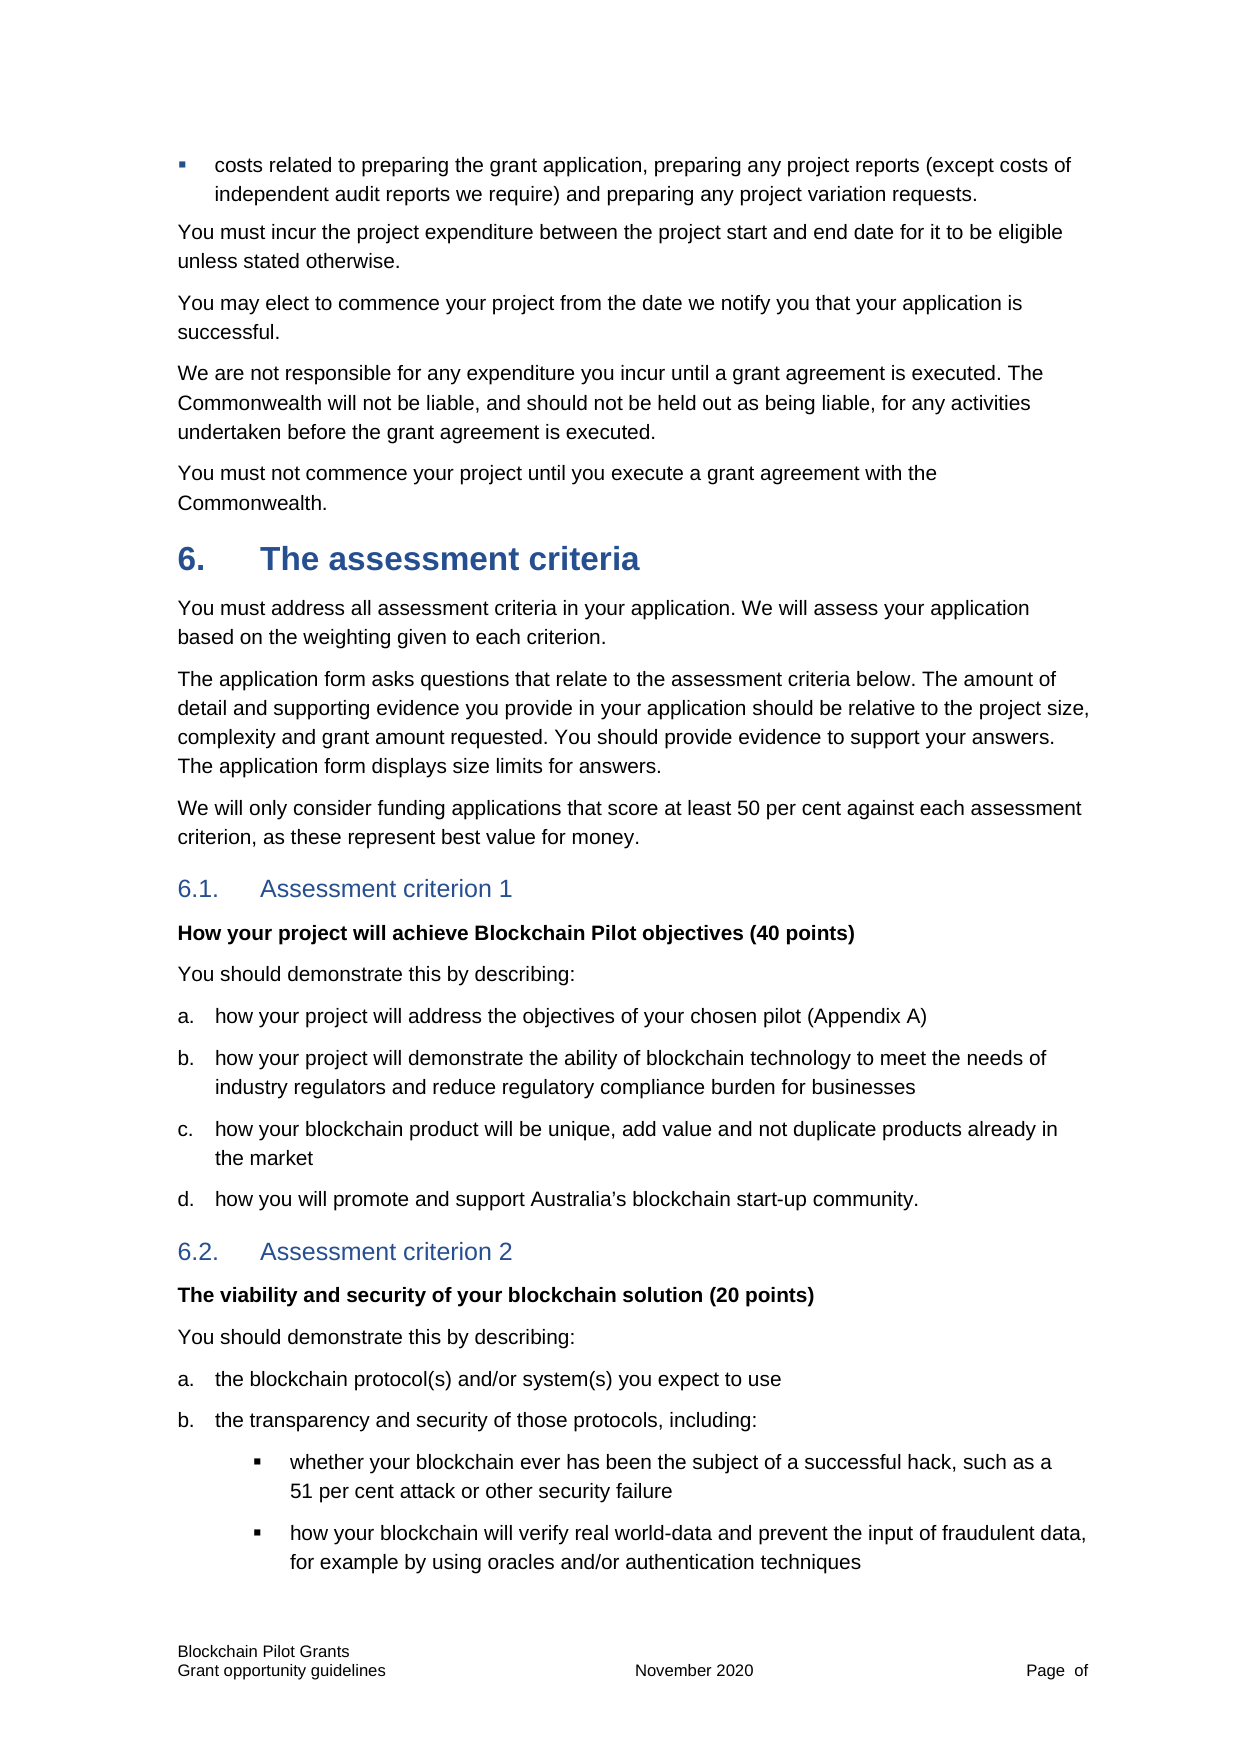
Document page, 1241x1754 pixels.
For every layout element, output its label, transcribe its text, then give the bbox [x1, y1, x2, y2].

list costs related to preparing the grant application, preparing any project reports (except costs of independent audit reports we require) and preparing any project variation requests. [177, 148, 1092, 206]
list You should demonstrate this by describing: [177, 957, 1092, 986]
list You must incur the project expenditure between the project start and end date for it to be eligible unless stated otherwise. [177, 214, 1092, 273]
text The application form asks questions that relate to the assessment criteria below. The amount of detail and supporting evidence you provide in your application should be relative to the project size, complexity and grant amount requested. You should provide evidence to support your answers. The application form displays size limits for answers. [177, 661, 1092, 778]
subtitle Assessment criterion 2 [177, 1236, 1092, 1265]
list You should demonstrate this by describing: [177, 1319, 1092, 1349]
list how your project will demonstrate the ability of blockchain technology to meet the needs of industry regulators and reduce regulatory compliance burden for businesses [177, 1040, 1092, 1099]
text The viability and security of your blockchain solution (20 points) [177, 1278, 1092, 1307]
text We are not responsible for any expenditure you incur until a grant agreement is executed. The Commonwealth will not be liable, and should not be held out as being liable, for any activities undertaken before the grant agreement is executed. [177, 356, 1092, 443]
text You may elect to commence your project from the date we notify you that your application is successful. [177, 285, 1092, 343]
subtitle The assessment criteria [177, 539, 1092, 578]
text You must address all assessment criteria in your application. We will assess your application based on the weighting given to each criterion. [177, 590, 1092, 649]
list the transparency and security of those protocols, including: [177, 1403, 1092, 1432]
list how your blockchain product will be unique, add value and not duplicate products already in the market [177, 1111, 1092, 1169]
list the blockchain protocol(s) and/or system(s) you expect to use [177, 1361, 1092, 1390]
subtitle Assessment criterion 1 [177, 874, 1092, 903]
text You must not commence your project until you execute a grant agreement with the Commonwealth. [177, 456, 1092, 514]
list how you will promote and support Australia’s blockchain start-up community. [177, 1182, 1092, 1211]
text How your project will achieve Blockchain Pilot objectives (40 points) [177, 915, 1092, 944]
list how your project will address the objectives of your chosen pilot (Appendix A) [177, 999, 1092, 1028]
text We will only consider funding applications that score at least 50 per cent against each assessment criterion, as these represent best value for money. [177, 790, 1092, 849]
list how your blockchain will verify real world-data and prevent the input of fraudulent data, for example by using oracles and/or authentication techniques [252, 1515, 1092, 1574]
list whether your blockchain ever has been the subject of a successful hack, such as a 51 per cent attack or other security failure [252, 1444, 1092, 1503]
